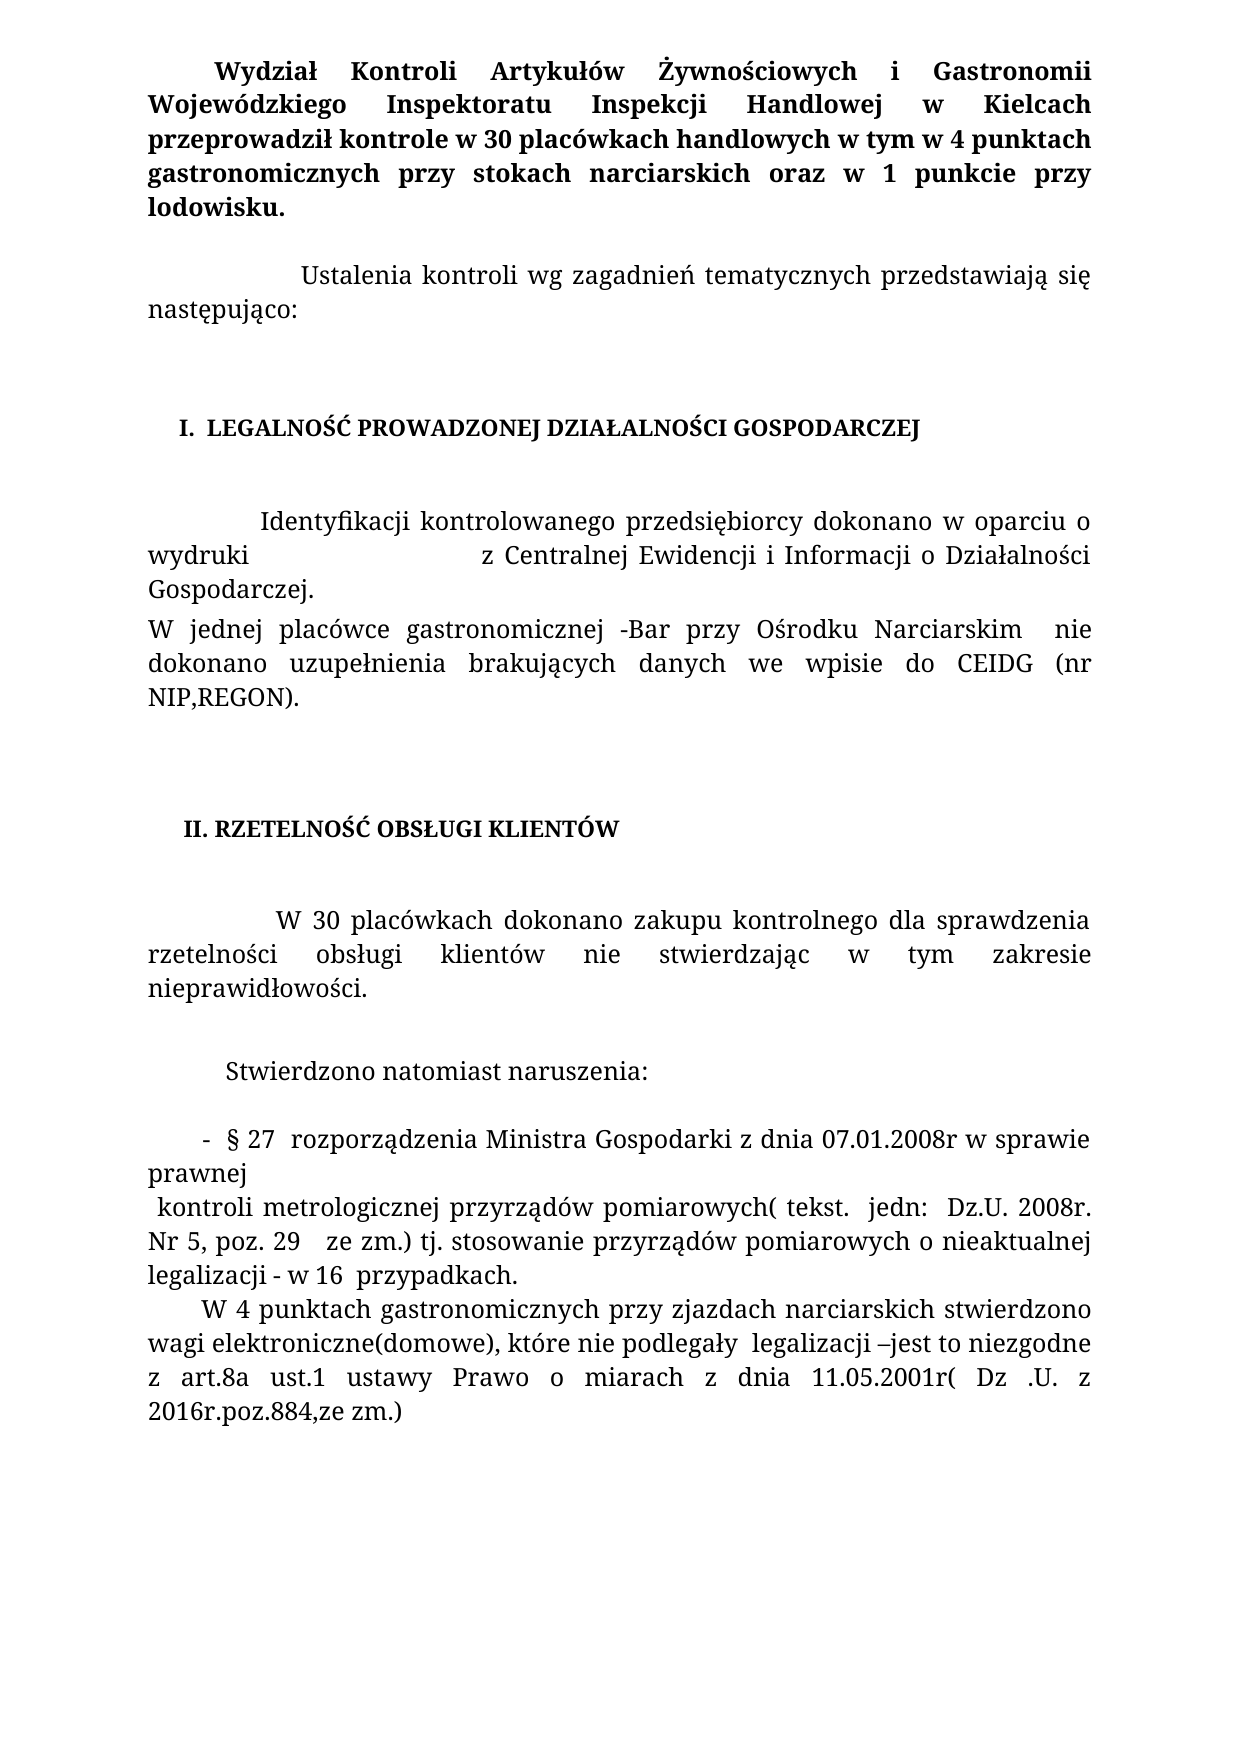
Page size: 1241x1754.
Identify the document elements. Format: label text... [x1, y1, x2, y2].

text I. LEGALNOŚĆ PROWADZONEJ DZIAŁALNOŚCI GOSPODARCZEJ [149, 412, 1093, 443]
text Identyfikacji kontrolowanego przedsiębiorcy dokonano w oparciu o wydruki z Centralnej Ewidencji i Informacji o Działalności Gospodarczej. [148, 503, 1093, 606]
text W 30 placówkach dokonano zakupu kontrolnego dla sprawdzenia rzetelności obsługi klientów nie stwierdzając w tym zakresie nieprawidłowości. [148, 903, 1093, 1005]
text W 4 punktach gastronomicznych przy zjazdach narciarskich stwierdzono wagi elektroniczne(domowe), które nie podlegały legalizacji –jest to niezgodne z art.8a ust.1 ustawy Prawo o miarach z dnia 11.05.2001r( Dz .U. z 2016r.poz.884,ze zm.) [148, 1292, 1093, 1428]
text Stwierdzono natomiast naruszenia: [148, 1053, 1093, 1087]
text Wydział Kontroli Artykułów Żywnościowych i Gastronomii Wojewódzkiego Inspektoratu Inspekcji Handlowej w Kielcach przeprowadził kontrole w 30 placówkach handlowych w tym w 4 punktach gastronomicznych przy stokach narciarskich oraz w 1 punkcie przy lodowisku. [148, 53, 1093, 223]
text - § 27 rozporządzenia Ministra Gospodarki z dnia 07.01.2008r w sprawie prawnej [148, 1121, 1093, 1189]
text kontroli metrologicznej przyrządów pomiarowych( tekst. jedn: Dz.U. 2008r. Nr 5, poz. 29 ze zm.) tj. stosowanie przyrządów pomiarowych o nieaktualnej legalizacji - w 16 przypadkach. [148, 1189, 1093, 1292]
text Ustalenia kontroli wg zagadnień tematycznych przedstawiają się następująco: [148, 257, 1093, 326]
text W jednej placówce gastronomicznej -Bar przy Ośrodku Narciarskim nie dokonano uzupełnienia brakujących danych we wpisie do CEIDG (nr NIP,REGON). [148, 612, 1093, 714]
text II. RZETELNOŚĆ OBSŁUGI KLIENTÓW [148, 813, 1093, 845]
